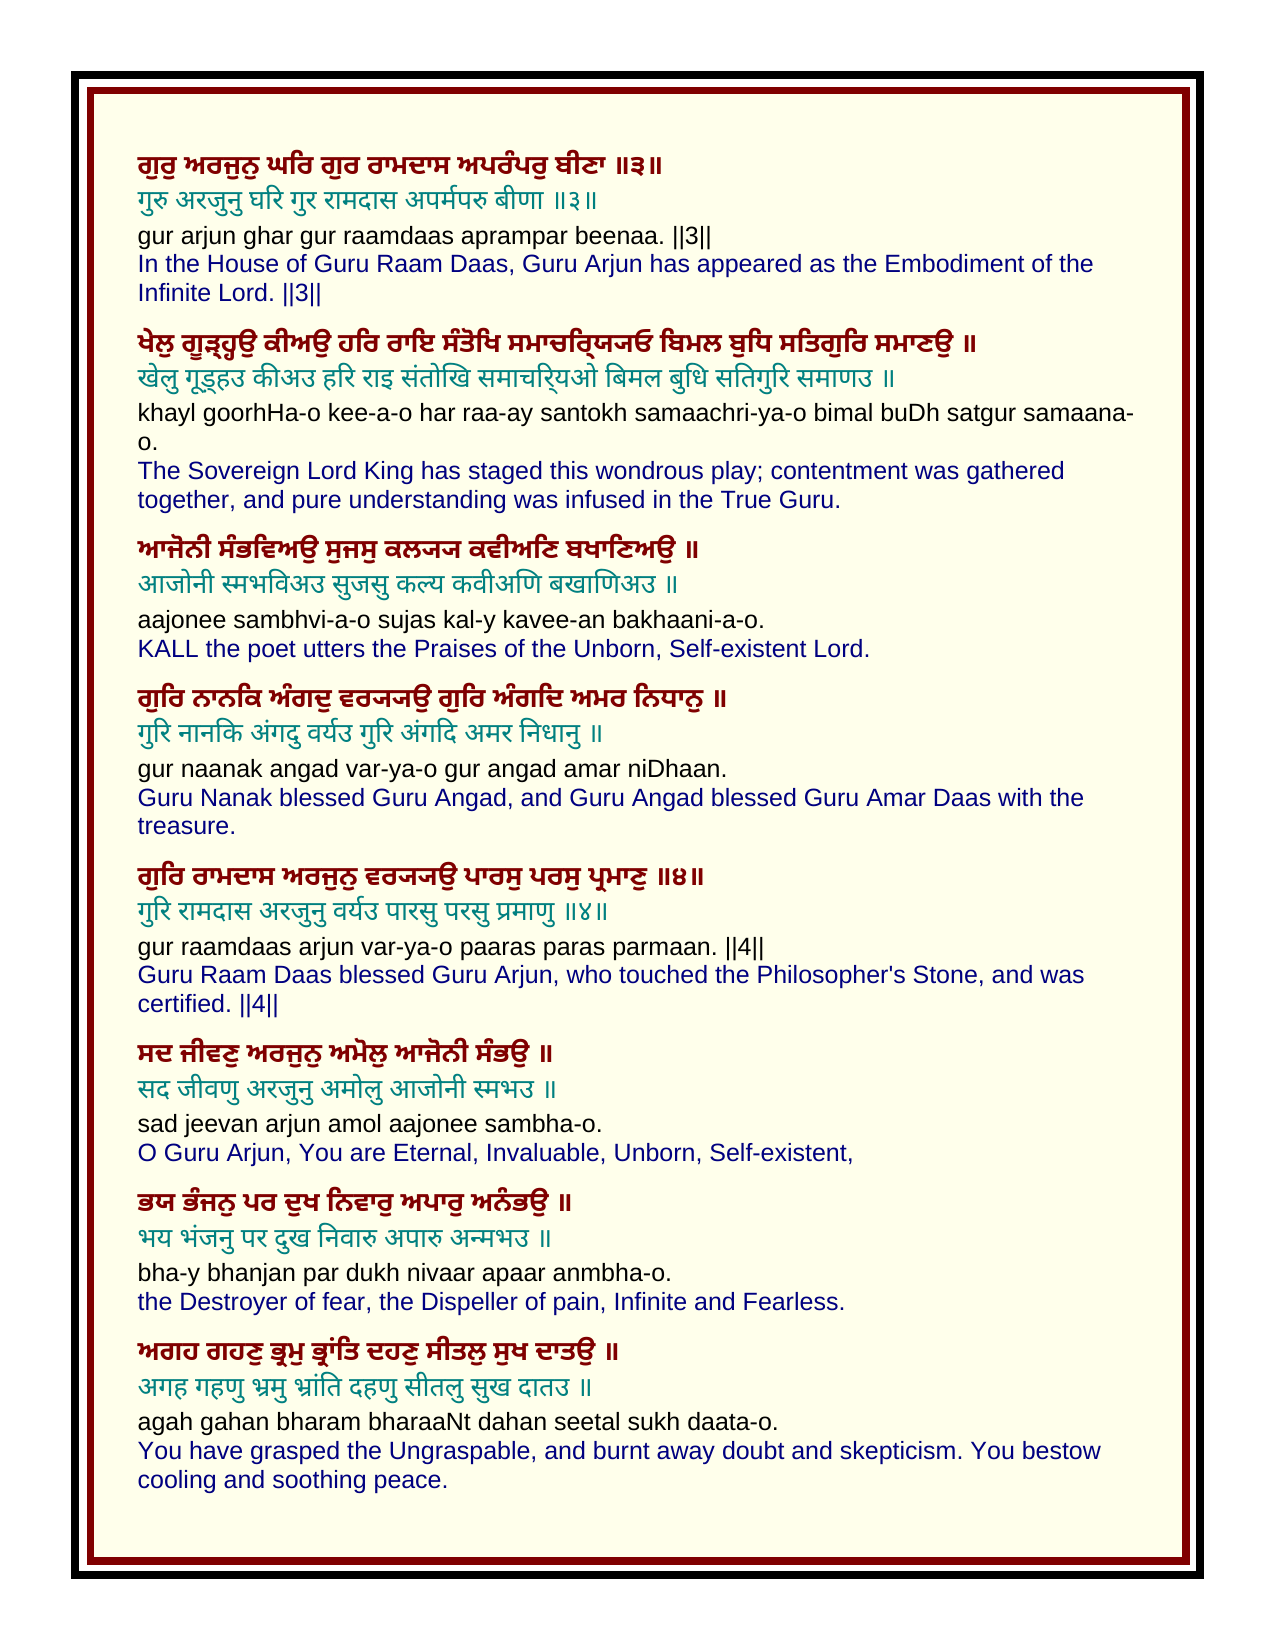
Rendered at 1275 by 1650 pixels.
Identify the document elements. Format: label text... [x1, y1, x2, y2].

text खेलु गूड़्हउ कीअउ हरि राइ संतोखि समाचरि्यओ बिमल बुधि सतिगुरि समाणउ ॥ [137, 363, 1138, 398]
text aajonee sambhvi-a-o sujas kal-y kavee-an bakhaani-a-o. [137, 605, 1138, 633]
text ਗੁਰਿ ਨਾਨਕਿ ਅੰਗਦੁ ਵਰ੍ਯ੍ਯਉ ਗੁਰਿ ਅੰਗਦਿ ਅਮਰ ਨਿਧਾਨੁ ॥ [137, 683, 1138, 718]
text agah gahan bharam bharaaNt dahan seetal sukh daata-o. [137, 1407, 1138, 1436]
text अगह गहणु भ्रमु भ्रांति दहणु सीतलु सुख दातउ ॥ [137, 1372, 1138, 1407]
text भय भंजनु पर दुख निवारु अपारु अन्मभउ ॥ [137, 1223, 1138, 1258]
text sad jeevan arjun amol aajonee sambha-o. [137, 1109, 1138, 1138]
text You have grasped the Ungraspable, and burnt away doubt and skepticism. You bestow cooling and soothing peace. [137, 1436, 1138, 1493]
text gur naanak angad var-ya-o gur angad amar niDhaan. [137, 754, 1138, 782]
text गुरि रामदास अरजुनु वर्यउ पारसु परसु प्रमाणु ॥४॥ [137, 896, 1138, 931]
text ਆਜੋਨੀ ਸੰਭਵਿਅਉ ਸੁਜਸੁ ਕਲ੍ਯ੍ਯ ਕਵੀਅਣਿ ਬਖਾਣਿਅਉ ॥ [137, 534, 1138, 569]
text gur raamdaas arjun var-ya-o paaras paras parmaan. ||4|| [137, 931, 1138, 960]
text KALL the poet utters the Praises of the Unborn, Self-existent Lord. [137, 633, 1138, 662]
text Guru Raam Daas blessed Guru Arjun, who touched the Philosopher's Stone, and was certified. ||4|| [137, 960, 1138, 1018]
text ਗੁਰਿ ਰਾਮਦਾਸ ਅਰਜੁਨੁ ਵਰ੍ਯ੍ਯਉ ਪਾਰਸੁ ਪਰਸੁ ਪ੍ਰਮਾਣੁ ॥੪॥ [137, 861, 1138, 896]
text O Guru Arjun, You are Eternal, Invaluable, Unborn, Self-existent, [137, 1138, 1138, 1167]
text The Sovereign Lord King has staged this wondrous play; contentment was gathered together, and pure understanding was infused in the True Guru. [137, 456, 1138, 513]
text सद जीवणु अरजुनु अमोलु आजोनी स्मभउ ॥ [137, 1074, 1138, 1109]
text ਗੁਰੁ ਅਰਜੁਨੁ ਘਰਿ ਗੁਰ ਰਾਮਦਾਸ ਅਪਰੰਪਰੁ ਬੀਣਾ ॥੩॥ [137, 150, 1138, 185]
text ਸਦ ਜੀਵਣੁ ਅਰਜੁਨੁ ਅਮੋਲੁ ਆਜੋਨੀ ਸੰਭਉ ॥ [137, 1038, 1138, 1074]
text gur arjun ghar gur raamdaas aprampar beenaa. ||3|| [137, 221, 1138, 249]
text bha-y bhanjan par dukh nivaar apaar anmbha-o. [137, 1258, 1138, 1287]
text ਅਗਹ ਗਹਣੁ ਭ੍ਰਮੁ ਭ੍ਰਾਂਤਿ ਦਹਣੁ ਸੀਤਲੁ ਸੁਖ ਦਾਤਉ ॥ [137, 1336, 1138, 1372]
text the Destroyer of fear, the Dispeller of pain, Infinite and Fearless. [137, 1287, 1138, 1316]
text ਖੇਲੁ ਗੂੜ੍ਹ੍ਹਉ ਕੀਅਉ ਹਰਿ ਰਾਇ ਸੰਤੋਖਿ ਸਮਾਚਰਿ੍ਯ੍ਯਓ ਬਿਮਲ ਬੁਧਿ ਸਤਿਗੁਰਿ ਸਮਾਣਉ ॥ [137, 328, 1138, 363]
text आजोनी स्मभविअउ सुजसु कल्य कवीअणि बखाणिअउ ॥ [137, 569, 1138, 605]
text ਭਯ ਭੰਜਨੁ ਪਰ ਦੁਖ ਨਿਵਾਰੁ ਅਪਾਰੁ ਅਨੰਭਉ ॥ [137, 1187, 1138, 1223]
text Guru Nanak blessed Guru Angad, and Guru Angad blessed Guru Amar Daas with the treasure. [137, 782, 1138, 840]
text गुरि नानकि अंगदु वर्यउ गुरि अंगदि अमर निधानु ॥ [137, 718, 1138, 754]
text In the House of Guru Raam Daas, Guru Arjun has appeared as the Embodiment of the Infinite Lord. ||3|| [137, 249, 1138, 307]
text khayl goorhHa-o kee-a-o har raa-ay santokh samaachri-ya-o bimal buDh satgur samaana-o. [137, 398, 1138, 456]
text गुरु अरजुनु घरि गुर रामदास अपर्मपरु बीणा ॥३॥ [137, 185, 1138, 221]
